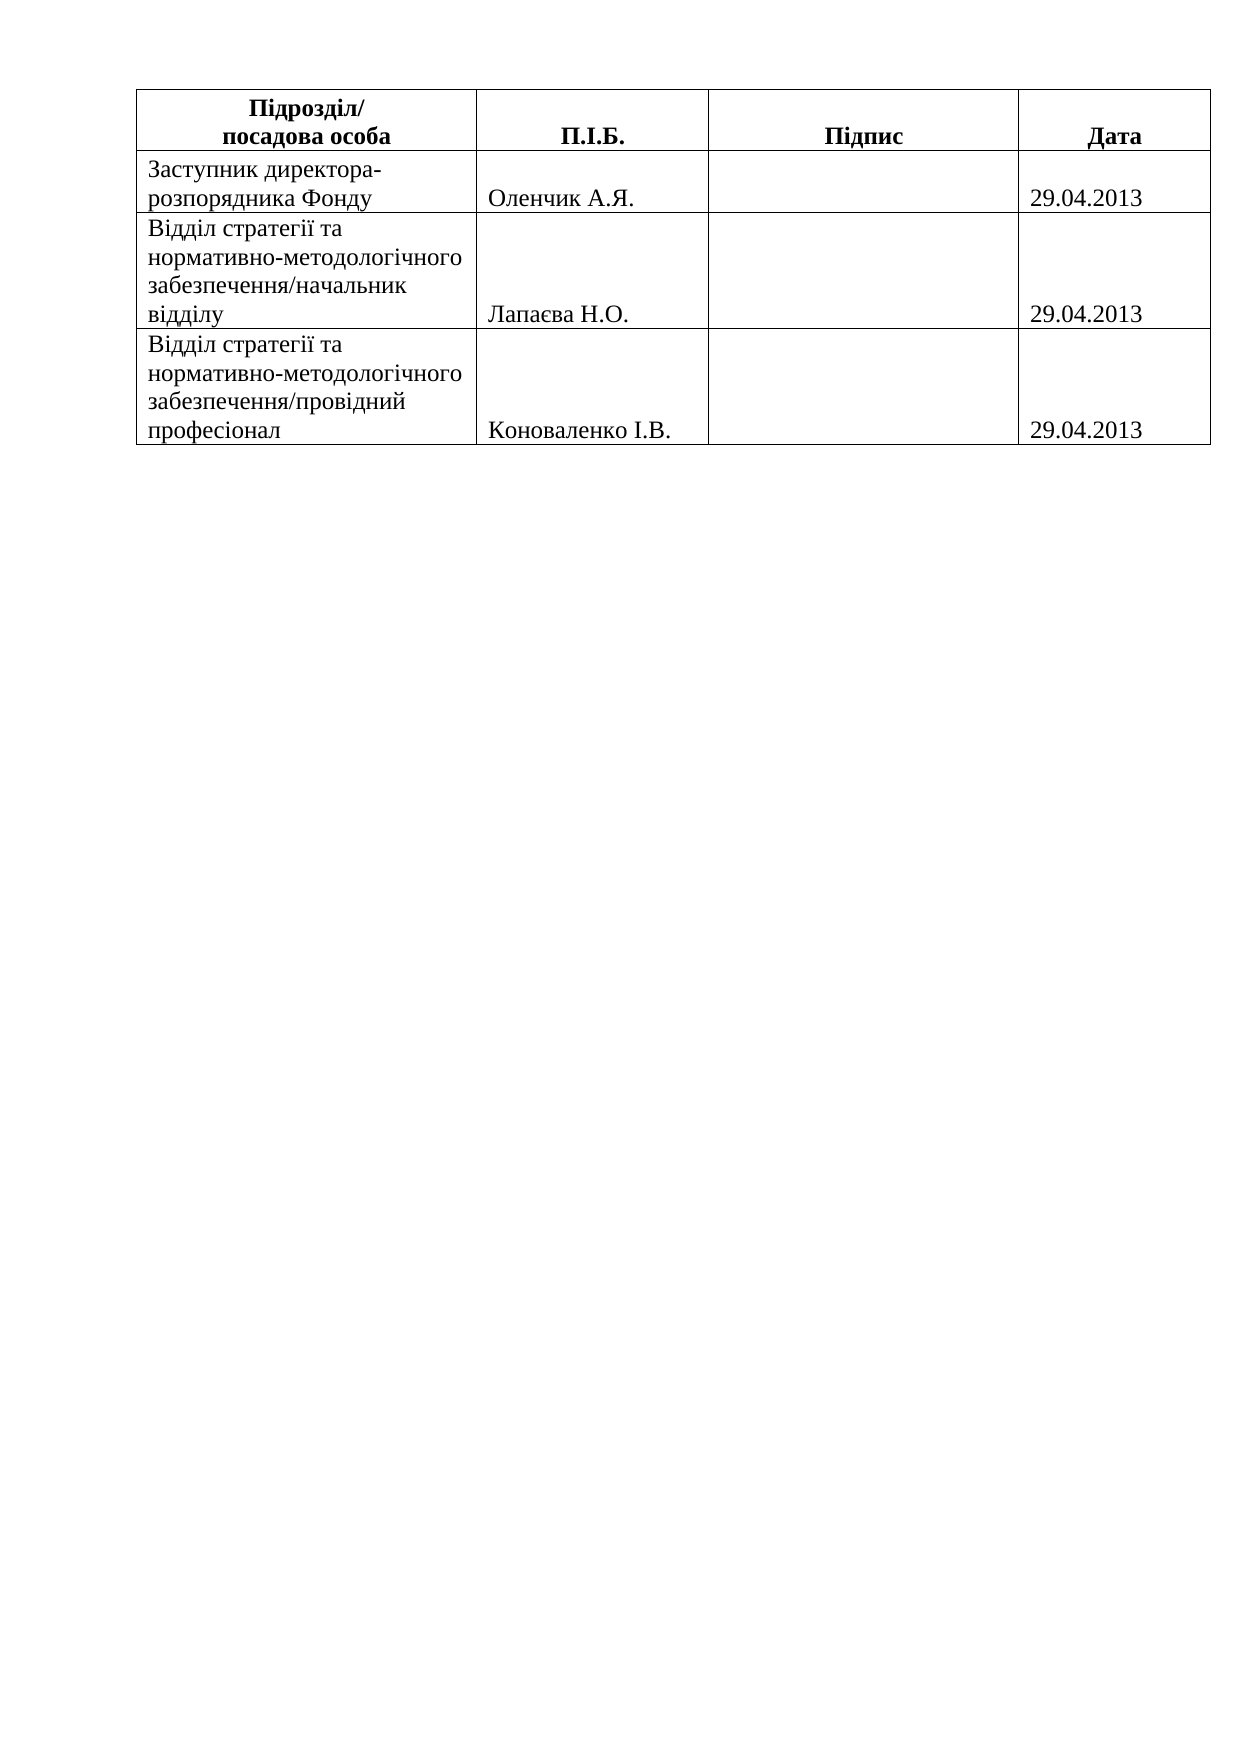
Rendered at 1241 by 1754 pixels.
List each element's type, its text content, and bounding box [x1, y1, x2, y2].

table_cell Оленчик А.Я. [477, 151, 708, 212]
table_header П.І.Б. [477, 90, 708, 150]
table_cell 29.04.2013 [1019, 213, 1210, 328]
table_cell 29.04.2013 [1019, 151, 1210, 212]
table_cell [709, 213, 1018, 328]
table_cell Заступник директора-розпорядника Фонду [137, 151, 476, 212]
table_cell 29.04.2013 [1019, 329, 1210, 444]
table_header Дата [1019, 90, 1210, 150]
table_cell Відділ стратегії та нормативно-методологічного забезпечення/провідний професіонал [137, 329, 476, 444]
table_cell Лапаєва Н.О. [477, 213, 708, 328]
table_header Підпис [709, 90, 1018, 150]
table_header Підрозділ/ посадова особа [137, 90, 476, 150]
table_cell [709, 151, 1018, 212]
table_cell Коноваленко І.В. [477, 329, 708, 444]
table_cell Відділ стратегії та нормативно-методологічного забезпечення/начальник відділу [137, 213, 476, 328]
table_cell [709, 329, 1018, 444]
